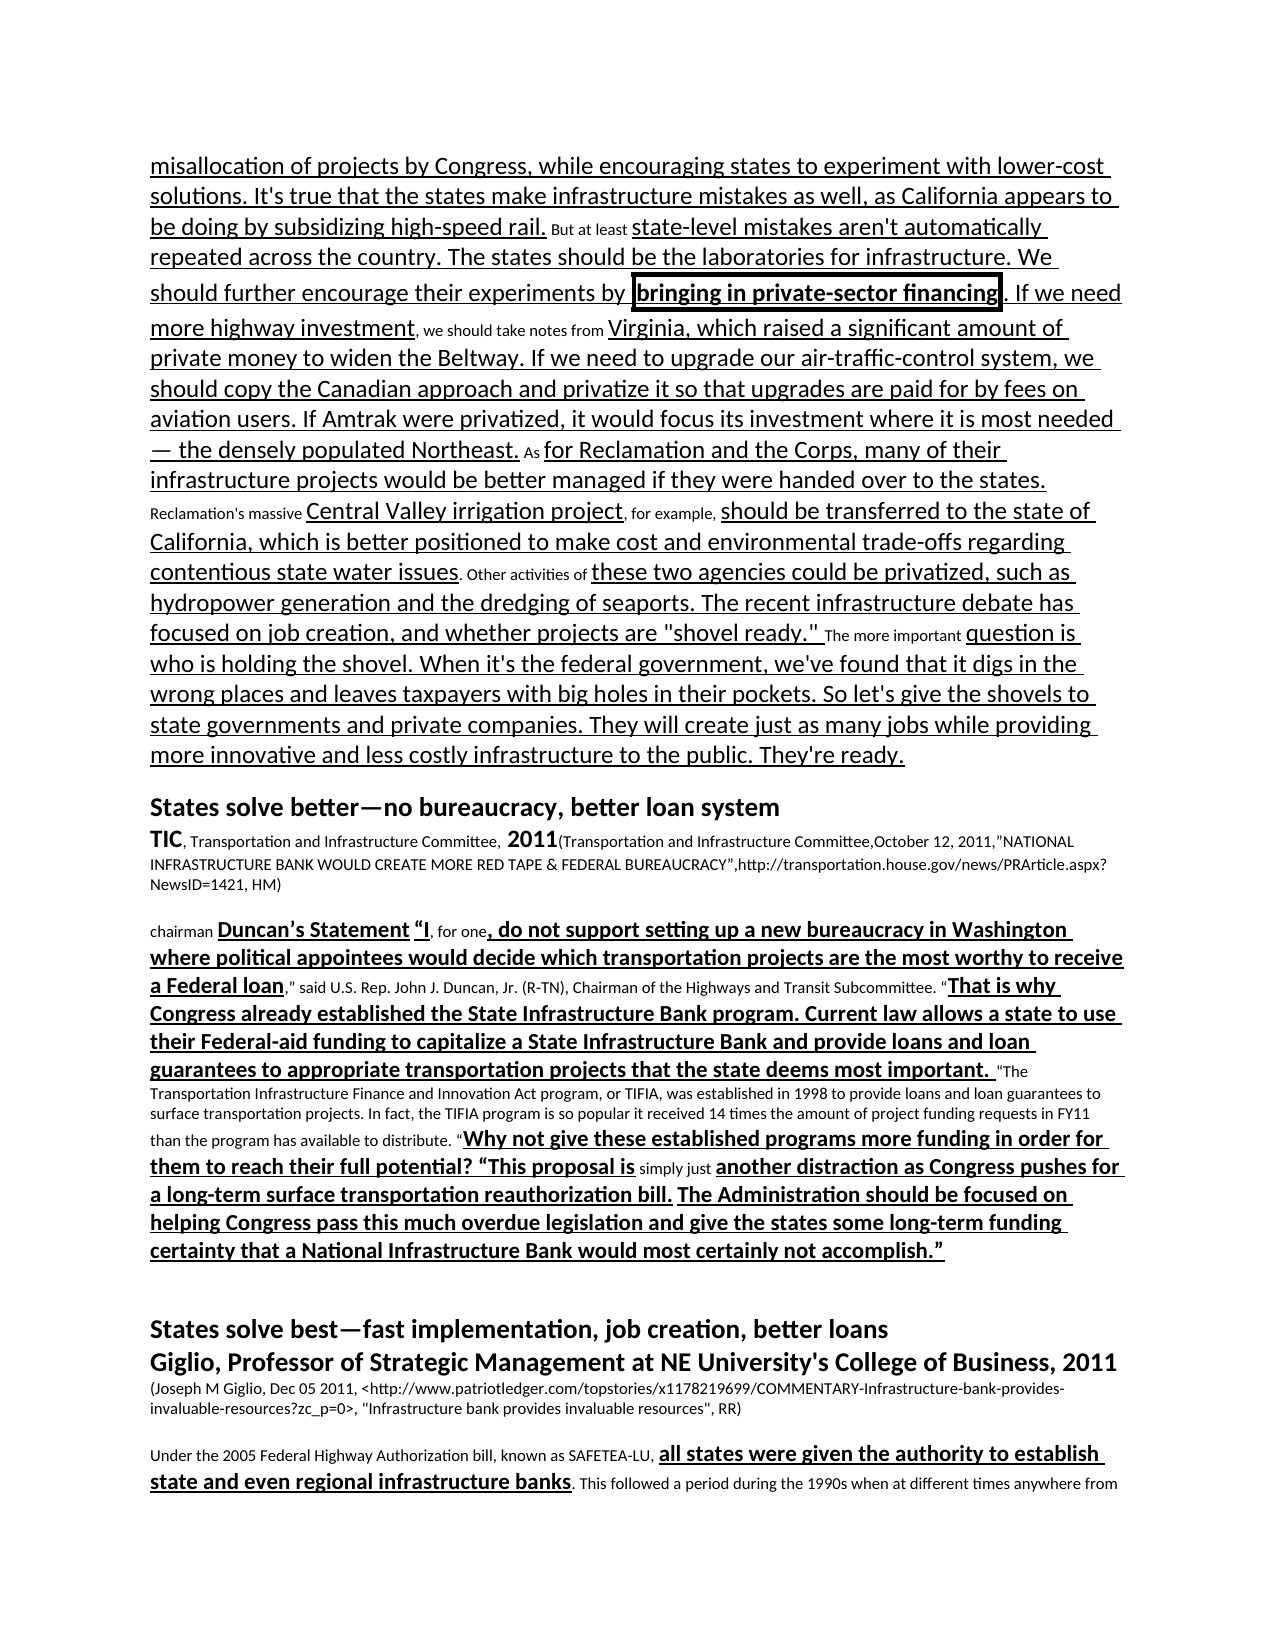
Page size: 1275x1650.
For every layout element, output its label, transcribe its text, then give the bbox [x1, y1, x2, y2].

text States solve best—fast implementation, job creation, better loans [150, 1312, 1125, 1345]
text Giglio, Professor of Strategic Management at NE University's College of Business, 2011 (Joseph M Giglio, Dec 05 2011, <http://www.patriotledger.com/topstories/x1178219699/COMMENTARY-Infrastructure-bank-provides-invaluable-resources?zc_p=0>, "Infrastructure bank provides invaluable resources", RR) [150, 1345, 1125, 1419]
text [150, 150, 1125, 770]
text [150, 1439, 1125, 1495]
subtitle States solve better—no bureaucracy, better loan system [150, 791, 1125, 824]
text chairman Duncan’s Statement “I, for one, do not support setting up a new bureaucracy in Washington where political appointees would decide which transportation projects are the most worthy to receive a Federal loan,” said U.S. Rep. John J. Duncan, Jr. (R-TN), Chairman of the Highways and Transit Subcommittee. “That is why Congress already established the State Infrastructure Bank program. Current law allows a state to use their Federal-aid funding to capitalize a State Infrastructure Bank and provide loans and loan guarantees to appropriate transportation projects that the state deems most important. “The Transportation Infrastructure Finance and Innovation Act program, or TIFIA, was established in 1998 to provide loans and loan guarantees to surface transportation projects. In fact, the TIFIA program is so popular it received 14 times the amount of project funding requests in FY11 than the program has available to distribute. “Why not give these established programs more funding in order for them to reach their full potential? “This proposal is simply just another distraction as Congress pushes for a long-term surface transportation reauthorization bill. The Administration should be focused on helping Congress pass this much overdue legislation and give the states some long-term funding certainty that a National Infrastructure Bank would most certainly not accomplish.” [150, 915, 1125, 1264]
text TIC, Transportation and Infrastructure Committee, 2011(Transportation and Infrastructure Committee,October 12, 2011,”NATIONAL INFRASTRUCTURE BANK WOULD CREATE MORE RED TAPE & FEDERAL BUREAUCRACY”,http://transportation.house.gov/news/PRArticle.aspx?NewsID=1421, HM) [150, 824, 1125, 895]
